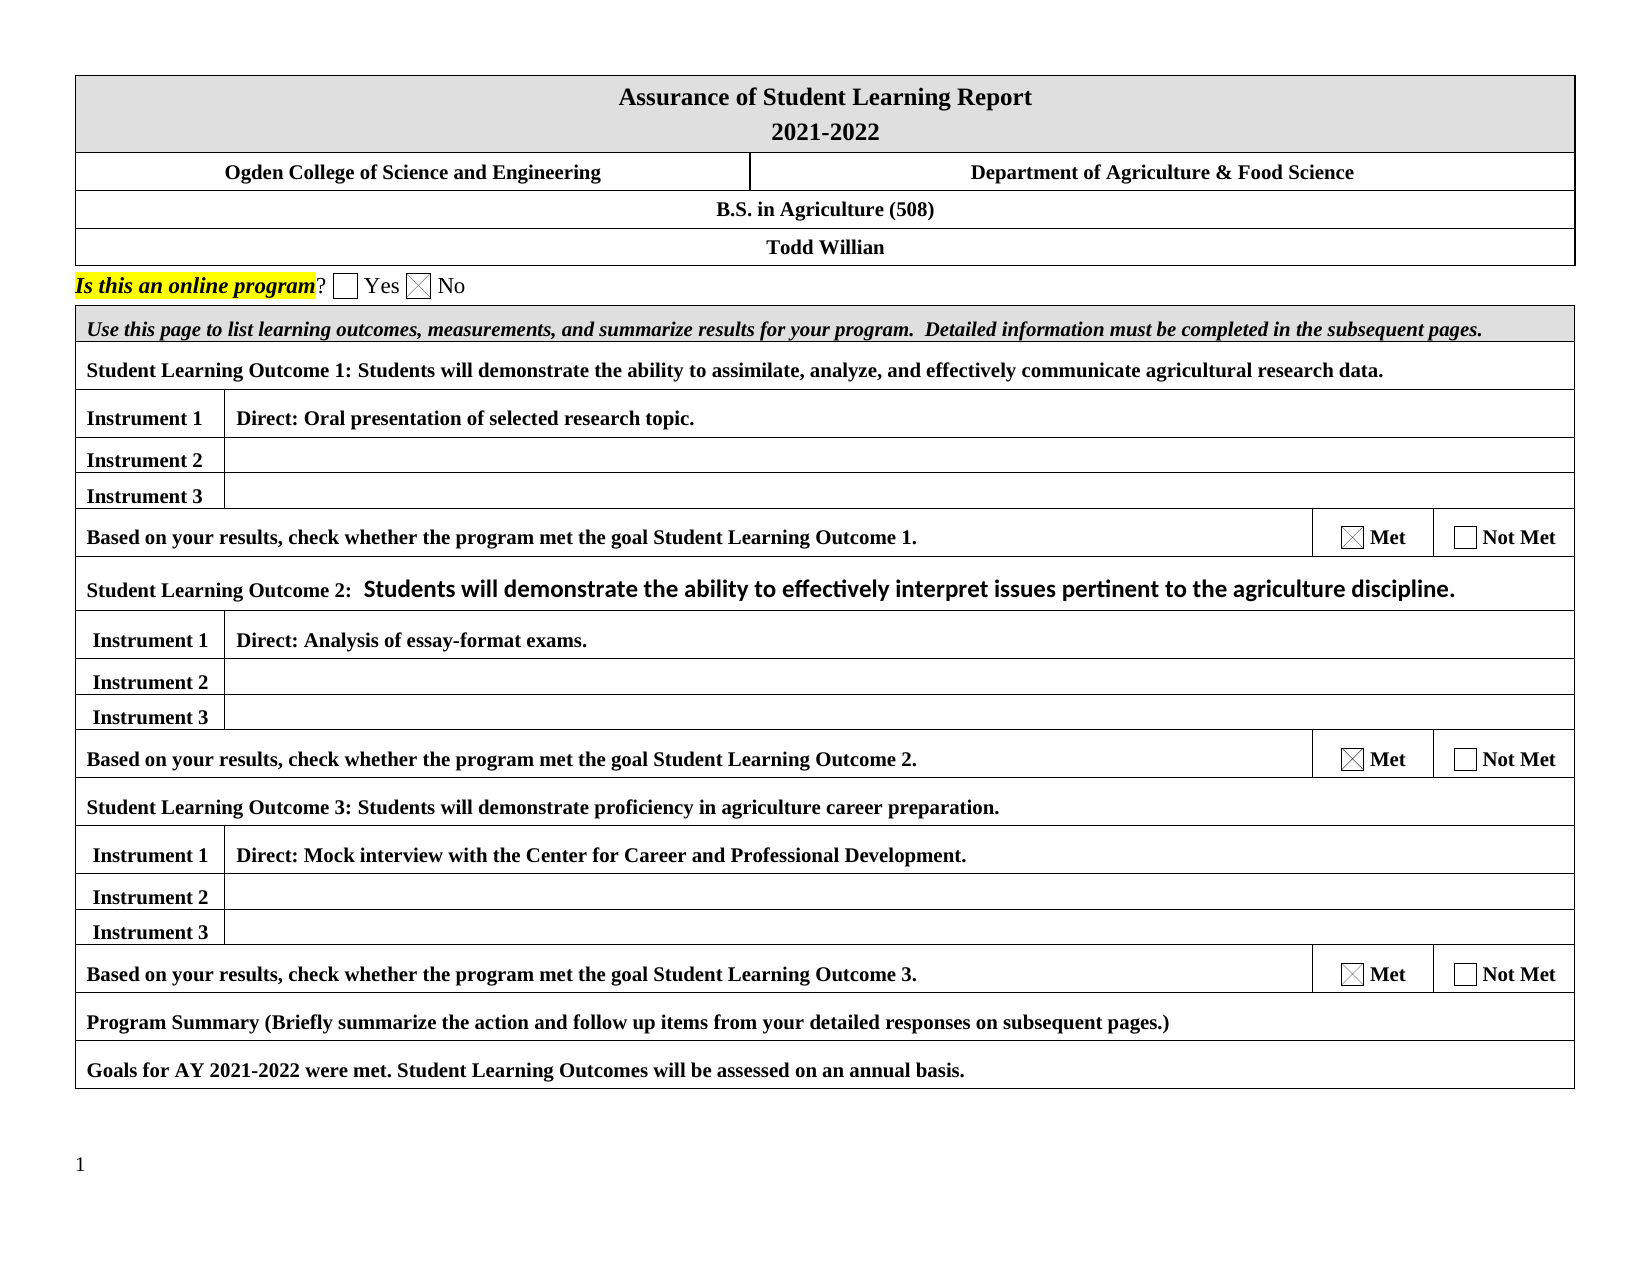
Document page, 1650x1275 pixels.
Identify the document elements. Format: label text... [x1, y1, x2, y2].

table_cell B.S. in Agriculture (508) [76, 191, 1574, 227]
table_cell Ogden College of Science and Engineering [76, 153, 749, 190]
table_cell [225, 438, 1574, 472]
table_cell Student Learning Outcome 3: Students will demonstrate proficiency in agriculture career preparation. [76, 778, 1574, 825]
table_cell [225, 695, 1574, 729]
table_cell Instrument 3 [76, 695, 224, 729]
text Is this an online program? Yes No [316, 272, 1575, 299]
table_cell Met [1313, 945, 1433, 992]
table_cell Based on your results, check whether the program met the goal Student Learning Outcome 1. [76, 509, 1312, 556]
table_header Use this page to list learning outcomes, measurements, and summarize results for your program. Detailed information must be completed in the subsequent pages. [76, 306, 1574, 341]
table_cell [225, 473, 1574, 508]
table_cell Met [1313, 509, 1433, 556]
table_cell Instrument 1 [76, 611, 224, 658]
table_cell Met [1313, 730, 1433, 777]
table_cell Direct: Oral presentation of selected research topic. [225, 390, 1574, 437]
table_cell [225, 874, 1574, 909]
table_cell Student Learning Outcome 1: Students will demonstrate the ability to assimilate, analyze, and effectively communicate agricultural research data. [76, 342, 1574, 388]
table_cell Not Met [1434, 945, 1574, 992]
table_cell Instrument 3 [76, 910, 224, 944]
table_cell Instrument 3 [76, 473, 224, 508]
table_header Assurance of Student Learning Report 2021-2022 [76, 76, 1574, 152]
table_cell Based on your results, check whether the program met the goal Student Learning Outcome 2. [76, 730, 1312, 777]
table_cell Program Summary (Briefly summarize the action and follow up items from your detailed responses on subsequent pages.) [76, 993, 1574, 1040]
table_cell Based on your results, check whether the program met the goal Student Learning Outcome 3. [76, 945, 1312, 992]
table_cell Not Met [1434, 509, 1574, 556]
table_cell Instrument 1 [76, 826, 224, 873]
table_cell [225, 659, 1574, 694]
table_cell Instrument 2 [76, 874, 224, 909]
table_cell Department of Agriculture & Food Science [751, 153, 1574, 190]
table_cell Todd Willian [76, 229, 1574, 265]
table_cell Goals for AY 2021-2022 were met. Student Learning Outcomes will be assessed on an annual basis. [76, 1041, 1574, 1088]
table_cell Instrument 1 [76, 390, 224, 437]
table_cell [225, 910, 1574, 944]
table_cell Instrument 2 [76, 659, 224, 694]
table_cell Student Learning Outcome 2: Students will demonstrate the ability to effectively interpret issues pertinent to the agriculture discipline. [76, 557, 1574, 610]
table_cell Not Met [1434, 730, 1574, 777]
table_cell Direct: Mock interview with the Center for Career and Professional Development. [225, 826, 1574, 873]
table_cell Instrument 2 [76, 438, 224, 472]
table_cell Direct: Analysis of essay-format exams. [225, 611, 1574, 658]
